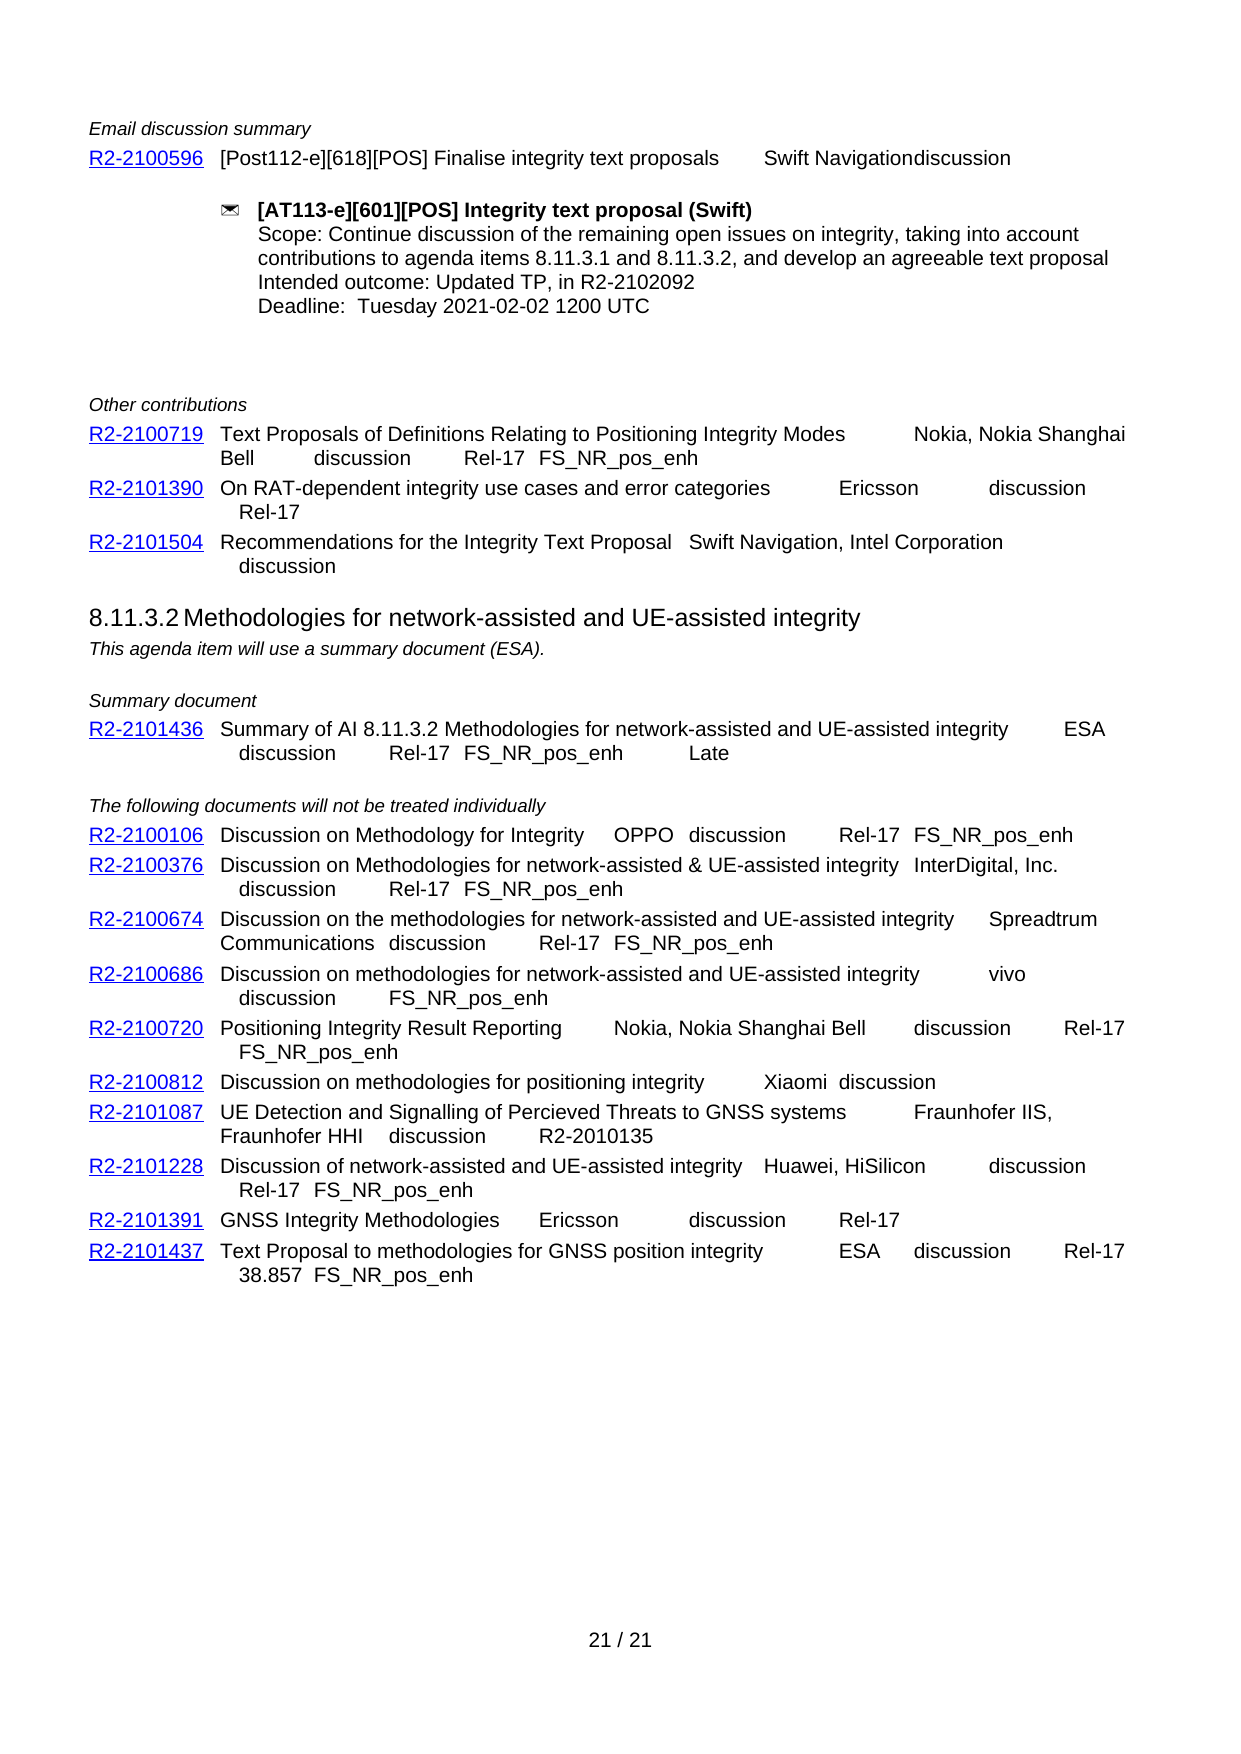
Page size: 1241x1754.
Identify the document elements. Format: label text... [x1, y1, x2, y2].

subtitle 8.11.3.2 Methodologies for network-assisted and UE-assisted integrity [89, 603, 1152, 632]
text Email discussion summary [89, 118, 1152, 140]
title R2-2100719 Text Proposals of Definitions Relating to Positioning Integrity Modes Nokia, Nokia Shanghai Bell discussion Rel-17 FS_NR_pos_enh [89, 422, 1152, 470]
text Scope: Continue discussion of the remaining open issues on integrity, taking into account contributions to agenda items 8.11.3.1 and 8.11.3.2, and develop an agreeable text proposal [220, 222, 1152, 270]
title R2-2100376 Discussion on Methodologies for network-assisted & UE-assisted integrity InterDigital, Inc. discussion Rel-17 FS_NR_pos_enh [89, 853, 1152, 901]
text The following documents will not be treated individually [89, 795, 1152, 817]
title R2-2100720 Positioning Integrity Result Reporting Nokia, Nokia Shanghai Bell discussion Rel-17 FS_NR_pos_enh [89, 1016, 1152, 1063]
text Other contributions [89, 394, 1152, 416]
title R2-2100596 [Post112-e][618][POS] Finalise integrity text proposals Swift Navigation discussion [89, 146, 1152, 170]
title R2-2101087 UE Detection and Signalling of Percieved Threats to GNSS systems Fraunhofer IIS, Fraunhofer HHI discussion R2-2010135 [89, 1100, 1152, 1148]
text Summary document [89, 689, 1152, 711]
title R2-2101390 On RAT-dependent integrity use cases and error categories Ericsson discussion Rel-17 [89, 476, 1152, 524]
title R2-2100812 Discussion on methodologies for positioning integrity Xiaomi discussion [89, 1070, 1152, 1094]
title R2-2100686 Discussion on methodologies for network-assisted and UE-assisted integrity vivo discussion FS_NR_pos_enh [89, 961, 1152, 1009]
title R2-2100674 Discussion on the methodologies for network-assisted and UE-assisted integrity Spreadtrum Communications discussion Rel-17 FS_NR_pos_enh [89, 907, 1152, 955]
title R2-2101437 Text Proposal to methodologies for GNSS position integrity ESA discussion Rel-17 38.857 FS_NR_pos_enh [89, 1238, 1152, 1286]
text This agenda item will use a summary document (ESA). [89, 638, 1152, 659]
text [AT113-e][601][POS] Integrity text proposal (Swift) [220, 198, 1152, 222]
title R2-2101504 Recommendations for the Integrity Text Proposal Swift Navigation, Intel Corporation discussion [89, 530, 1152, 578]
title R2-2100106 Discussion on Methodology for Integrity OPPO discussion Rel-17 FS_NR_pos_enh [89, 823, 1152, 847]
text Deadline: Tuesday 2021-02-02 1200 UTC [220, 294, 1152, 318]
title R2-2101436 Summary of AI 8.11.3.2 Methodologies for network-assisted and UE-assisted integrity ESA discussion Rel-17 FS_NR_pos_enh Late [89, 717, 1152, 765]
title R2-2101391 GNSS Integrity Methodologies Ericsson discussion Rel-17 [89, 1208, 1152, 1232]
text Intended outcome: Updated TP, in R2-2102092 [220, 270, 1152, 294]
title R2-2101228 Discussion of network-assisted and UE-assisted integrity Huawei, HiSilicon discussion Rel-17 FS_NR_pos_enh [89, 1154, 1152, 1202]
